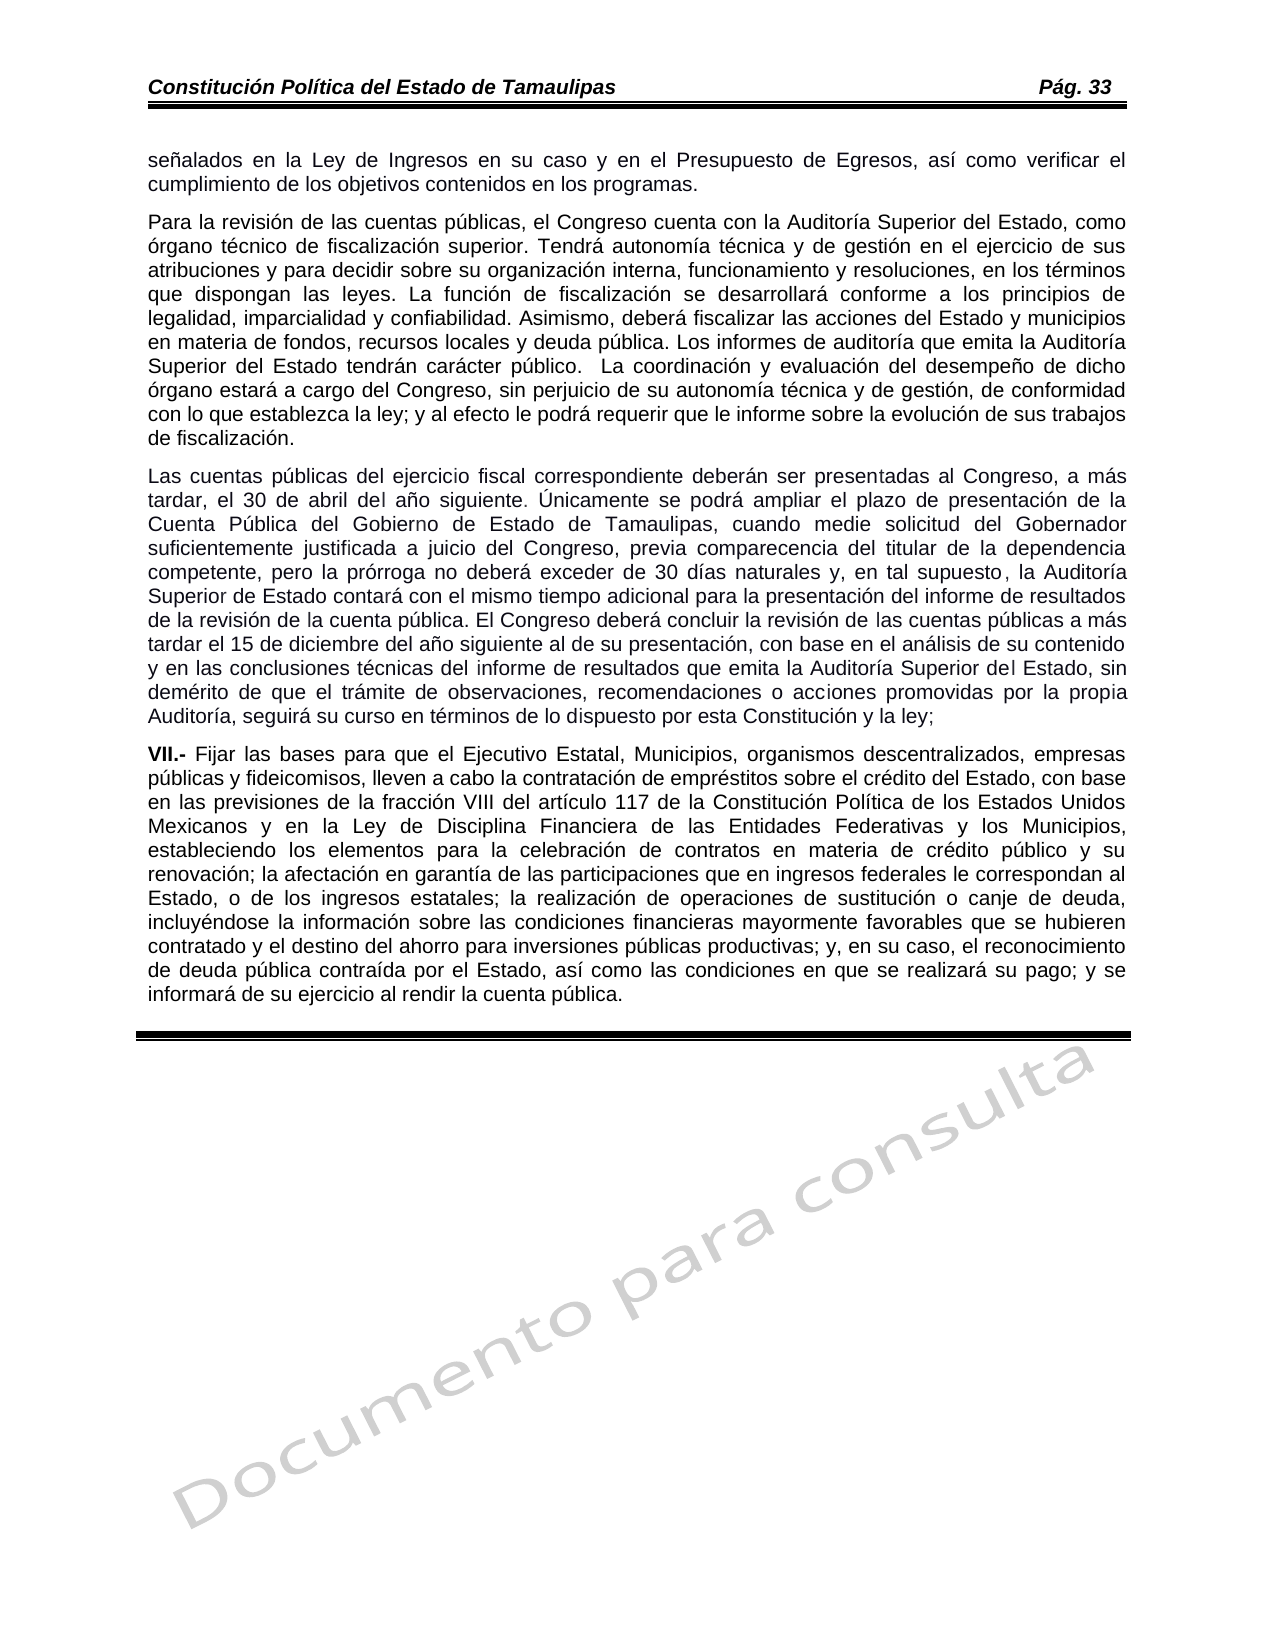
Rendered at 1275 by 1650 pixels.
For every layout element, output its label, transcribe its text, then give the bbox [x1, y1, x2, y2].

text Para la revisión de las cuentas públicas, el Congreso cuenta con la Auditoría Superior del Estado, como órgano técnico de fiscalización superior. Tendrá autonomía técnica y de gestión en el ejercicio de sus atribuciones y para decidir sobre su organización interna, funcionamiento y resoluciones, en los términos que dispongan las leyes. La función de fiscalización se desarrollará conforme a los principios de legalidad, imparcialidad y confiabilidad. Asimismo, deberá fiscalizar las acciones del Estado y municipios en materia de fondos, recursos locales y deuda pública. Los informes de auditoría que emita la Auditoría Superior del Estado tendrán carácter público. La coordinación y evaluación del desempeño de dicho órgano estará a cargo del Congreso, sin perjuicio de su autonomía técnica y de gestión, de conformidad con lo que establezca la ley; y al efecto le podrá requerir que le informe sobre la evolución de sus trabajos de fiscalización. [148, 210, 1127, 449]
text Las cuentas públicas del ejercicio fiscal correspondiente deberán ser presentadas al Congreso, a más tardar, el 30 de abril del año siguiente. Únicamente se podrá ampliar el plazo de presentación de la Cuenta Pública del Gobierno de Estado de Tamaulipas, cuando medie solicitud del Gobernador suficientemente justificada a juicio del Congreso, previa comparecencia del titular de la dependencia competente, pero la prórroga no deberá exceder de 30 días naturales y, en tal supuesto, la Auditoría Superior de Estado contará con el mismo tiempo adicional para la presentación del informe de resultados de la revisión de la cuenta pública. El Congreso deberá concluir la revisión de las cuentas públicas a más tardar el 15 de diciembre del año siguiente al de su presentación, con base en el análisis de su contenido y en las conclusiones técnicas del informe de resultados que emita la Auditoría Superior del Estado, sin demérito de que el trámite de observaciones, recomendaciones o acciones promovidas por la propia Auditoría, seguirá su curso en términos de lo dispuesto por esta Constitución y la ley; [148, 464, 1127, 727]
text VI.- Revisar la Cuenta Pública del Gobierno del Estado de Tamaulipas así como la Cuenta Pública de cada uno de los Ayuntamientos de los Municipios del Estado. La revisión de la cuenta pública tendrá por objeto conocer los resultados de la gestión financiera, comprobar si se ha ajustado a los criterios señalados en la Ley de Ingresos en su caso y en el Presupuesto de Egresos, así como verificar el cumplimiento de los objetivos contenidos en los programas. [148, 148, 1127, 196]
text VII.- Fijar las bases para que el Ejecutivo Estatal, Municipios, organismos descentralizados, empresas públicas y fideicomisos, lleven a cabo la contratación de empréstitos sobre el crédito del Estado, con base en las previsiones de la fracción VIII del artículo 117 de la Constitución Política de los Estados Unidos Mexicanos y en la Ley de Disciplina Financiera de las Entidades Federativas y los Municipios, estableciendo los elementos para la celebración de contratos en materia de crédito público y su renovación; la afectación en garantía de las participaciones que en ingresos federales le correspondan al Estado, o de los ingresos estatales; la realización de operaciones de sustitución o canje de deuda, incluyéndose la información sobre las condiciones financieras mayormente favorables que se hubieren contratado y el destino del ahorro para inversiones públicas productivas; y, en su caso, el reconocimiento de deuda pública contraída por el Estado, así como las condiciones en que se realizará su pago; y se informará de su ejercicio al rendir la cuenta pública. [148, 742, 1127, 1005]
